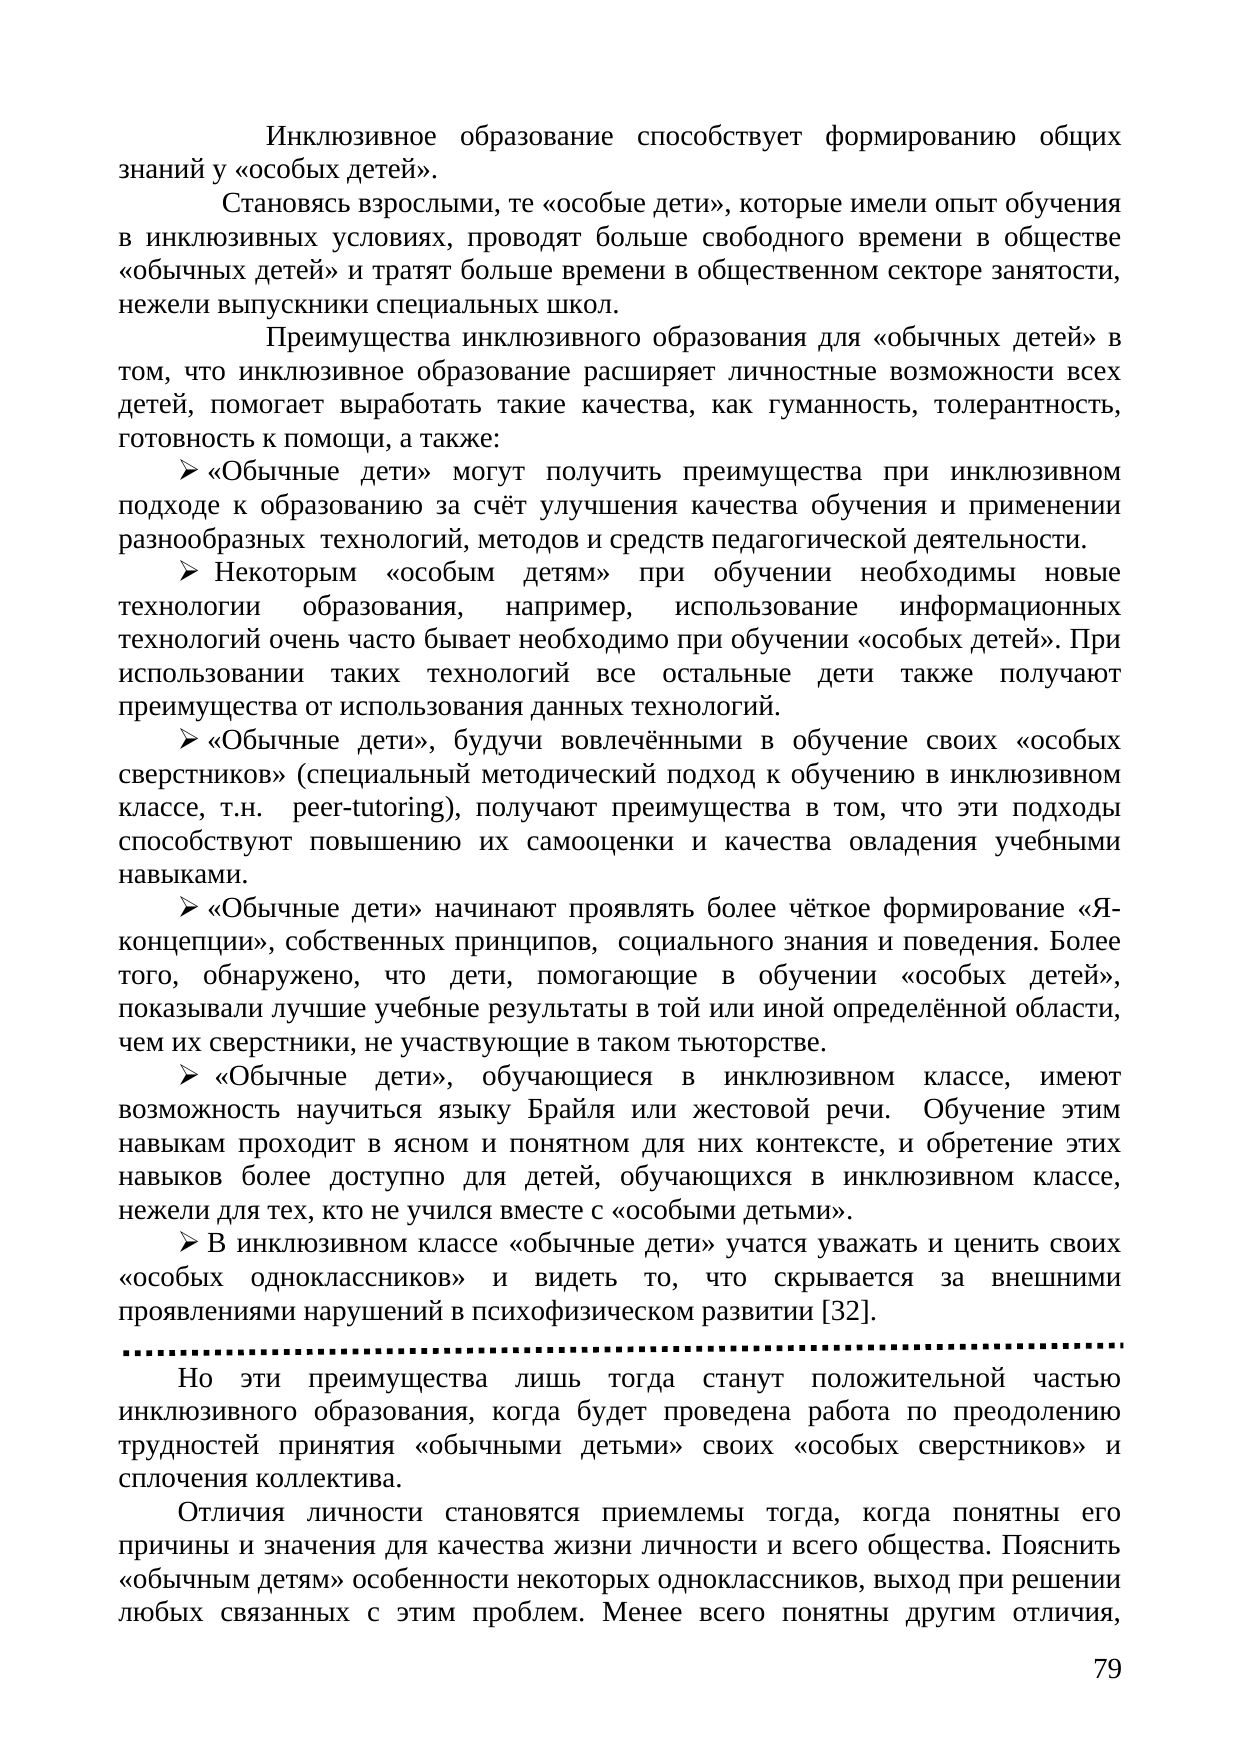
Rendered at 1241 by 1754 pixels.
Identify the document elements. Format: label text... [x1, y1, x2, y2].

list «Обычные дети» могут получить преимущества при инклюзивном подходе к образованию за счёт улучшения качества обучения и применении разнообразных технологий, методов и средств педагогической деятельности. [118, 453, 1122, 554]
text Преимущества инклюзивного образования для «обычных детей» в том, что инклюзивное образование расширяет личностные возможности всех детей, помогает выработать такие качества, как гуманность, толерантность, готовность к помощи, а также: [118, 319, 1122, 453]
list «Обычные дети» начинают проявлять более чёткое формирование «Я-концепции», собственных принципов, социального знания и поведения. Более того, обнаружено, что дети, помогающие в обучении «особых детей», показывали лучшие учебные результаты в той или иной определённой области, чем их сверстники, не участвующие в таком тьюторстве. [118, 890, 1122, 1058]
list «Обычные дети», обучающиеся в инклюзивном классе, имеют возможность научиться языку Брайля или жестовой речи. Обучение этим навыкам проходит в ясном и понятном для них контексте, и обретение этих навыков более доступно для детей, обучающихся в инклюзивном классе, нежели для тех, кто не учился вместе с «особыми детьми». [118, 1058, 1122, 1226]
text Инклюзивное образование способствует формированию общих знаний у «особых детей». [118, 118, 1122, 185]
list «Обычные дети», будучи вовлечёнными в обучение своих «особых сверстников» (специальный методический подход к обучению в инклюзивном классе, т.н. peer-tutoring), получают преимущества в том, что эти подходы способствуют повышению их самооценки и качества овладения учебными навыками. [118, 722, 1122, 890]
list В инклюзивном классе «обычные дети» учатся уважать и ценить своих «особых одноклассников» и видеть то, что скрывается за внешними проявлениями нарушений в психофизическом развитии [32]. [118, 1226, 1122, 1326]
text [118, 1494, 1122, 1628]
text Становясь взрослыми, те «особые дети», которые имели опыт обучения в инклюзивных условиях, проводят больше свободного времени в обществе «обычных детей» и тратят больше времени в общественном секторе занятости, нежели выпускники специальных школ. [118, 185, 1122, 319]
list Некоторым «особым детям» при обучении необходимы новые технологии образования, например, использование информационных технологий очень часто бывает необходимо при обучении «особых детей». При использовании таких технологий все остальные дети также получают преимущества от использования данных технологий. [118, 554, 1122, 722]
text Но эти преимущества лишь тогда станут положительной частью инклюзивного образования, когда будет проведена работа по преодолению трудностей принятия «обычными детьми» своих «особых сверстников» и сплочения коллектива. [118, 1360, 1122, 1494]
